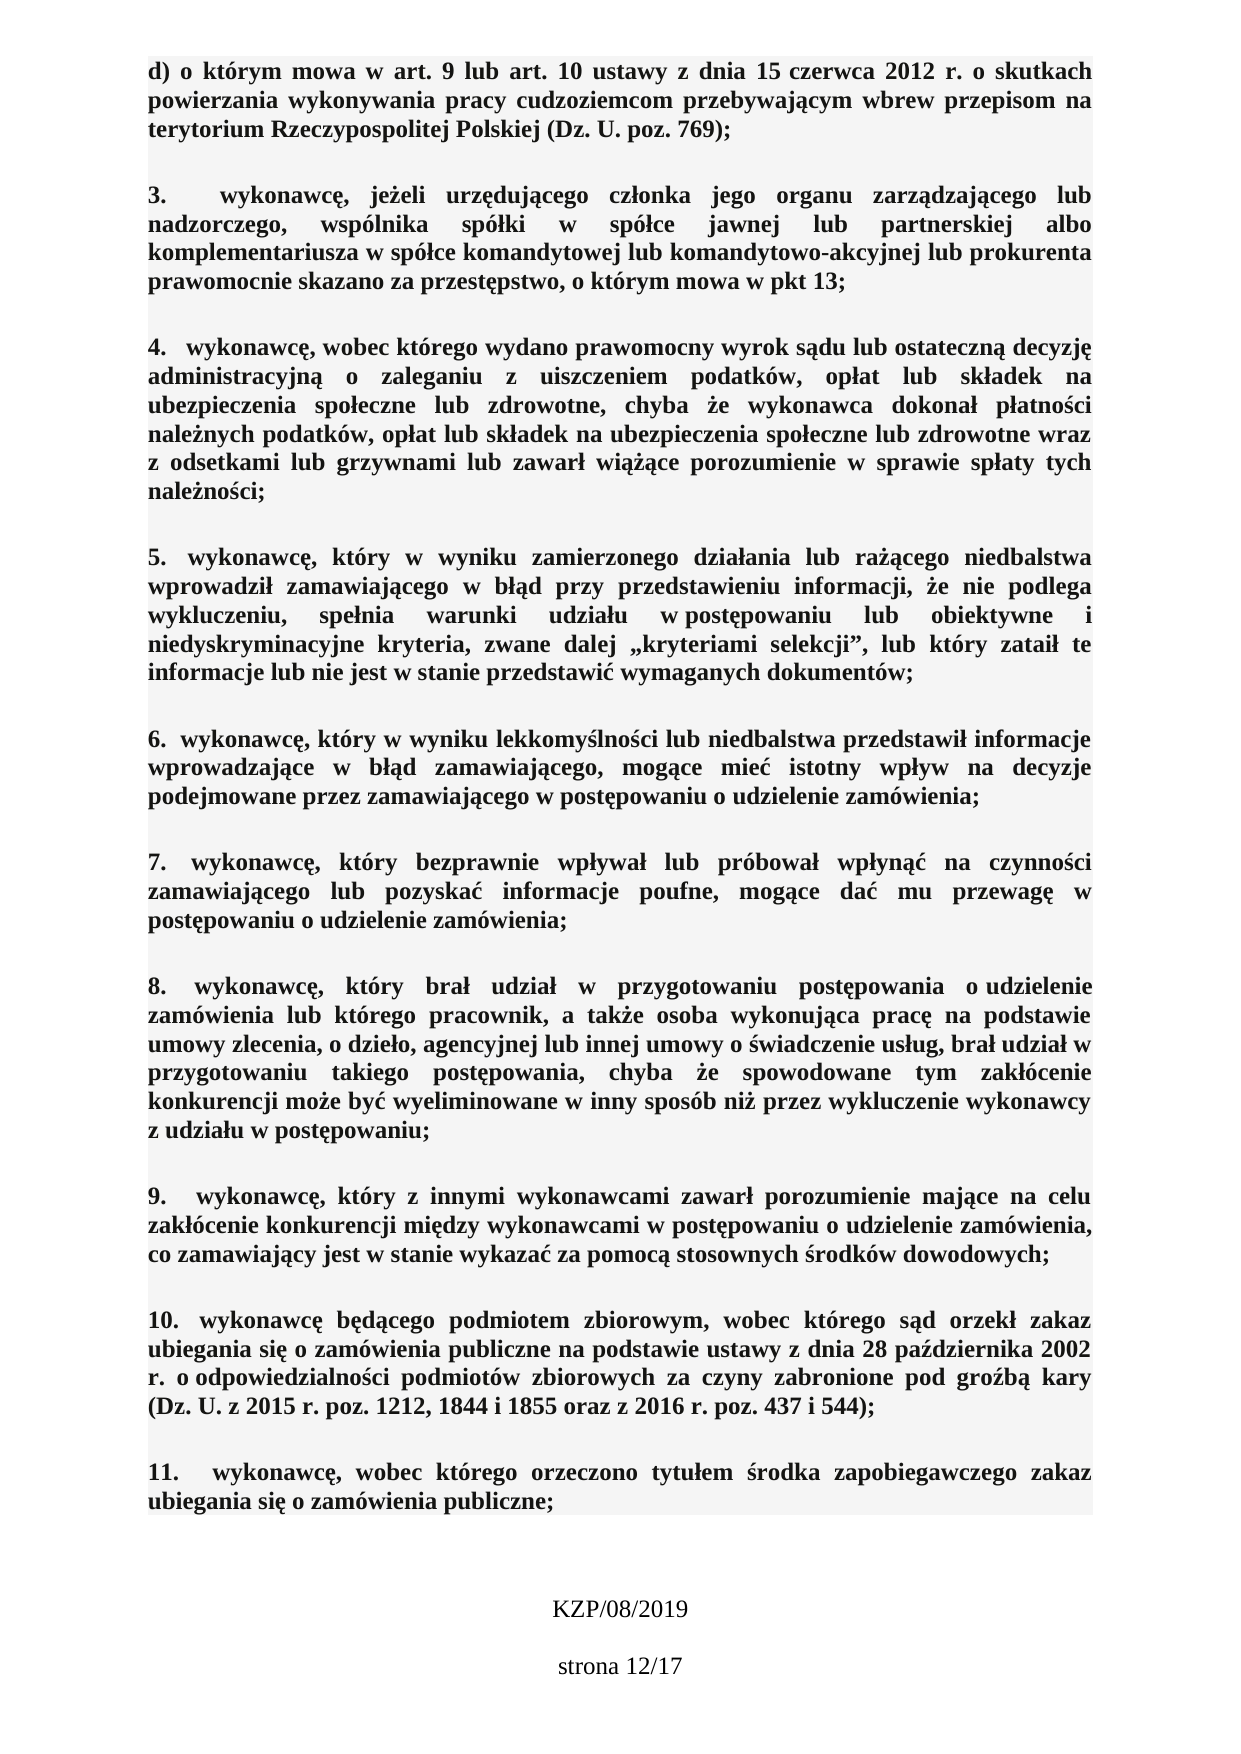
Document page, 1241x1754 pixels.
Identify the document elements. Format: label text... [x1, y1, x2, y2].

text 4. wykonawcę, wobec którego wydano prawomocny wyrok sądu lub ostateczną decyzję administracyjną o zaleganiu z uiszczeniem podatków, opłat lub składek na ubezpieczenia społeczne lub zdrowotne, chyba że wykonawca dokonał płatności należnych podatków, opłat lub składek na ubezpieczenia społeczne lub zdrowotne wraz z odsetkami lub grzywnami lub zawarł wiążące porozumienie w sprawie spłaty tych należności; [148, 332, 1093, 505]
text 6. wykonawcę, który w wyniku lekkomyślności lub niedbalstwa przedstawił informacje wprowadzające w błąd zamawiającego, mogące mieć istotny wpływ na decyzje podejmowane przez zamawiającego w postępowaniu o udzielenie zamówienia; [148, 724, 1093, 810]
text 5. wykonawcę, który w wyniku zamierzonego działania lub rażącego niedbalstwa wprowadził zamawiającego w błąd przy przedstawieniu informacji, że nie podlega wykluczeniu, spełnia warunki udziału w postępowaniu lub obiektywne i niedyskryminacyjne kryteria, zwane dalej „kryteriami selekcji”, lub który zataił te informacje lub nie jest w stanie przedstawić wymaganych dokumentów; [148, 542, 1093, 686]
text 8. wykonawcę, który brał udział w przygotowaniu postępowania o udzielenie zamówienia lub którego pracownik, a także osoba wykonująca pracę na podstawie umowy zlecenia, o dzieło, agencyjnej lub innej umowy o świadczenie usług, brał udział w przygotowaniu takiego postępowania, chyba że spowodowane tym zakłócenie konkurencji może być wyeliminowane w inny sposób niż przez wykluczenie wykonawcy z udziału w postępowaniu; [148, 971, 1093, 1144]
text d) o którym mowa w art. 9 lub art. 10 ustawy z dnia 15 czerwca 2012 r. o skutkach powierzania wykonywania pracy cudzoziemcom przebywającym wbrew przepisom na terytorium Rzeczypospolitej Polskiej (Dz. U. poz. 769); [148, 56, 1093, 142]
text 10. wykonawcę będącego podmiotem zbiorowym, wobec którego sąd orzekł zakaz ubiegania się o zamówienia publiczne na podstawie ustawy z dnia 28 października 2002 r. o odpowiedzialności podmiotów zbiorowych za czyny zabronione pod groźbą kary (Dz. U. z 2015 r. poz. 1212, 1844 i 1855 oraz z 2016 r. poz. 437 i 544); [148, 1305, 1093, 1420]
text 9. wykonawcę, który z innymi wykonawcami zawarł porozumienie mające na celu zakłócenie konkurencji między wykonawcami w postępowaniu o udzielenie zamówienia, co zamawiający jest w stanie wykazać za pomocą stosownych środków dowodowych; [148, 1181, 1093, 1267]
text 11. wykonawcę, wobec którego orzeczono tytułem środka zapobiegawczego zakaz ubiegania się o zamówienia publiczne; [148, 1457, 1093, 1515]
text 3. wykonawcę, jeżeli urzędującego członka jego organu zarządzającego lub nadzorczego, wspólnika spółki w spółce jawnej lub partnerskiej albo komplementariusza w spółce komandytowej lub komandytowo-akcyjnej lub prokurenta prawomocnie skazano za przestępstwo, o którym mowa w pkt 13; [148, 180, 1093, 295]
text 7. wykonawcę, który bezprawnie wpływał lub próbował wpłynąć na czynności zamawiającego lub pozyskać informacje poufne, mogące dać mu przewagę w postępowaniu o udzielenie zamówienia; [148, 847, 1093, 934]
